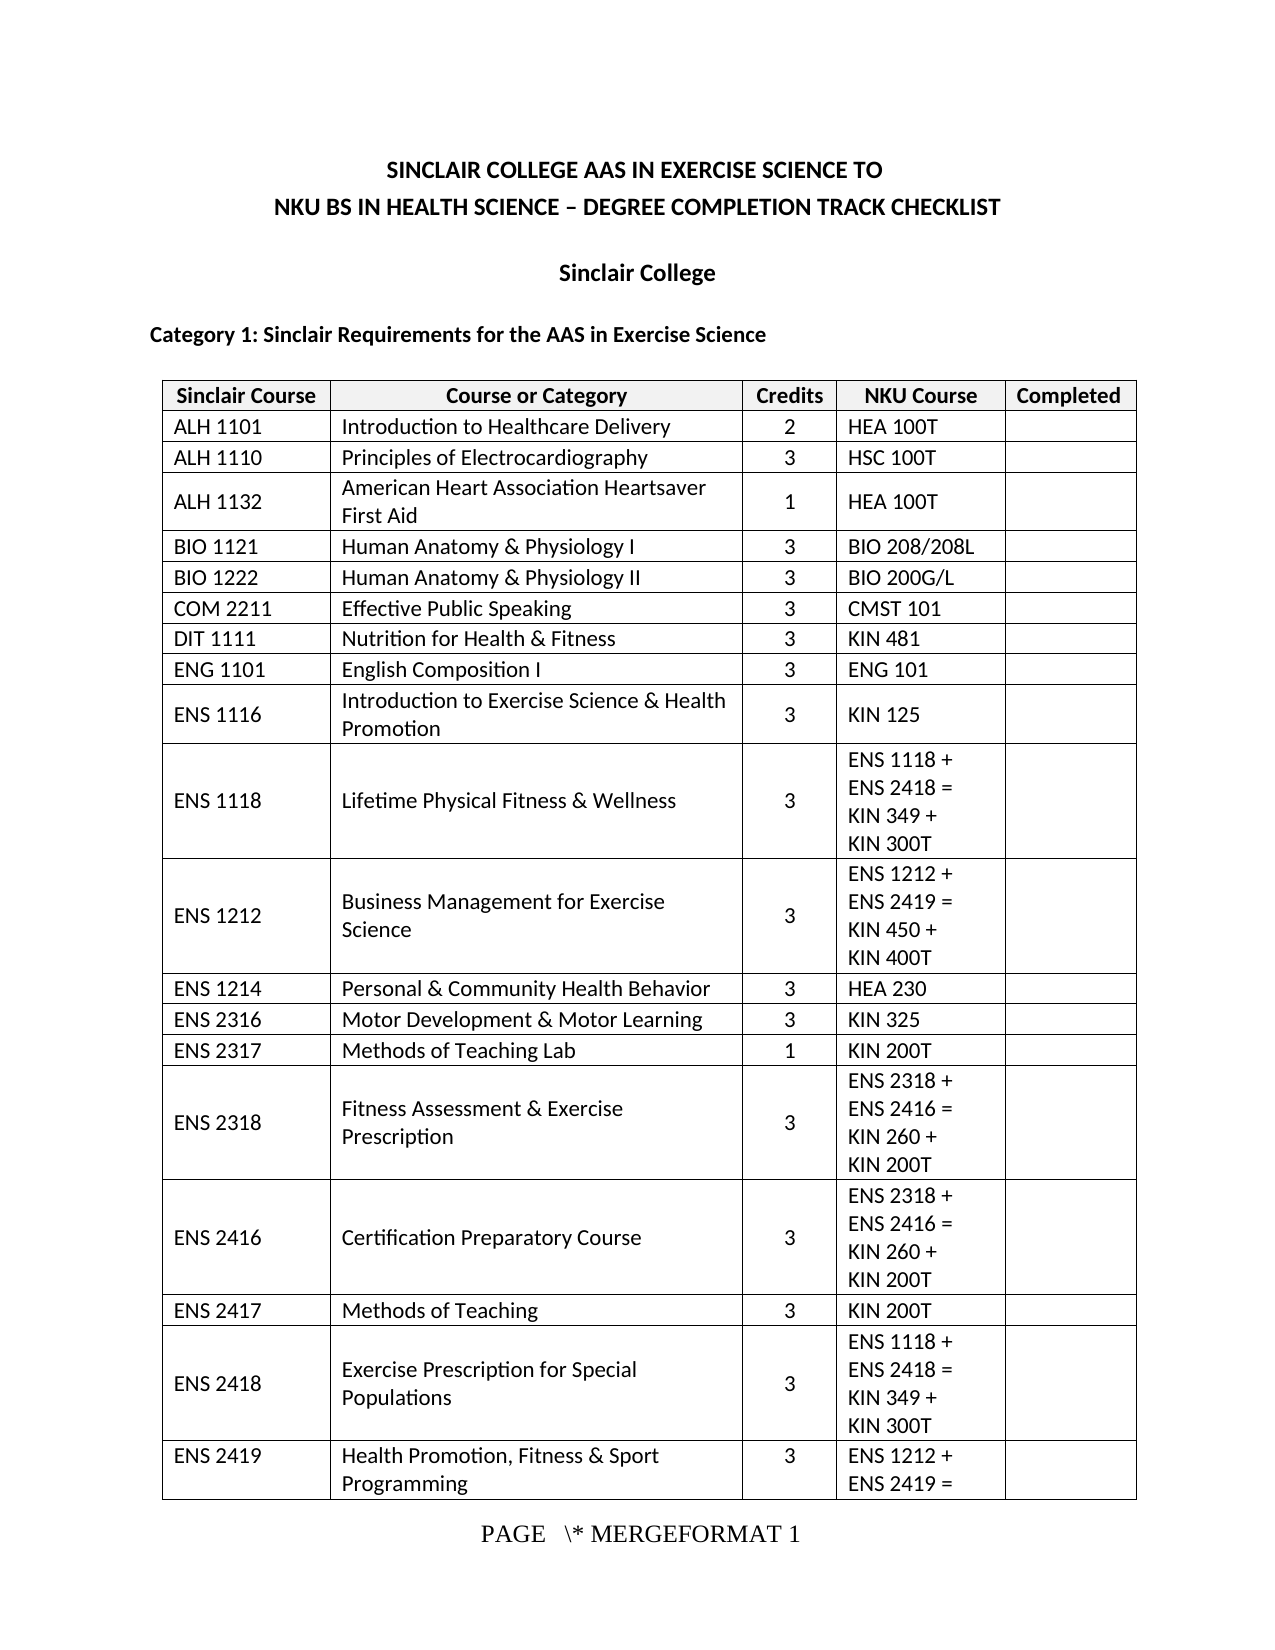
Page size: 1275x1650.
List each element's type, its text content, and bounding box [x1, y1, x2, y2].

subtitle SINCLAIR COLLEGE AAS IN EXERCISE SCIENCE TO [150, 154, 1125, 185]
table_cell 1 [743, 1035, 836, 1064]
table_cell 3 [743, 1004, 836, 1034]
table_cell 1 [743, 473, 836, 530]
table_cell 3 [743, 744, 836, 858]
table_cell [1006, 442, 1136, 472]
table_cell [1006, 1035, 1136, 1064]
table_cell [837, 1441, 1005, 1498]
table_cell Lifetime Physical Fitness & Wellness [331, 744, 742, 858]
table_cell [1006, 859, 1136, 972]
table_cell Exercise Prescription for Special Populations [331, 1326, 742, 1440]
subtitle NKU BS IN HEALTH SCIENCE – DEGREE COMPLETION TRACK CHECKLIST [150, 191, 1125, 222]
table_cell 3 [743, 593, 836, 623]
table_cell [1006, 1004, 1136, 1034]
table_cell 2 [743, 411, 836, 441]
table_cell HEA 100T [837, 473, 1005, 530]
table_cell HEA 230 [837, 974, 1005, 1003]
table_cell [1006, 1326, 1136, 1440]
table_cell KIN 200T [837, 1035, 1005, 1064]
table_cell HEA 100T [837, 411, 1005, 441]
table_cell COM 2211 [163, 593, 330, 623]
table_cell [1006, 654, 1136, 684]
table_cell English Composition I [331, 654, 742, 684]
table_cell [1006, 531, 1136, 561]
table_cell Fitness Assessment & Exercise Prescription [331, 1066, 742, 1179]
table_header NKU Course [837, 381, 1005, 410]
table_cell BIO 208/208L [837, 531, 1005, 561]
table_cell ENS 1212 + ENS 2419 = KIN 450 + KIN 400T [837, 859, 1005, 972]
table_cell Personal & Community Health Behavior [331, 974, 742, 1003]
table_cell 3 [743, 685, 836, 743]
table_cell CMST 101 [837, 593, 1005, 623]
table_cell [1006, 744, 1136, 858]
table_cell ENS 1212 [163, 859, 330, 972]
table_cell ENS 2316 [163, 1004, 330, 1034]
table_cell 3 [743, 442, 836, 472]
table_cell [1006, 593, 1136, 623]
table_cell Human Anatomy & Physiology I [331, 531, 742, 561]
table_cell American Heart Association Heartsaver First Aid [331, 473, 742, 530]
table_cell ENS 2318 + ENS 2416 = KIN 260 + KIN 200T [837, 1066, 1005, 1179]
table_cell 3 [743, 562, 836, 592]
table_cell ENS 1118 + ENS 2418 = KIN 349 + KIN 300T [837, 1326, 1005, 1440]
table_cell [1006, 685, 1136, 743]
table_cell [1006, 624, 1136, 653]
table_cell ALH 1101 [163, 411, 330, 441]
table_cell ENS 2418 [163, 1326, 330, 1440]
table_cell 3 [743, 654, 836, 684]
table_cell KIN 325 [837, 1004, 1005, 1034]
table_header Credits [743, 381, 836, 410]
table_cell Principles of Electrocardiography [331, 442, 742, 472]
table_cell [1006, 1066, 1136, 1179]
table_cell ENS 1118 + ENS 2418 = KIN 349 + KIN 300T [837, 744, 1005, 858]
table_cell ENS 2318 + ENS 2416 = KIN 260 + KIN 200T [837, 1180, 1005, 1294]
table_cell ENG 101 [837, 654, 1005, 684]
table_cell ALH 1110 [163, 442, 330, 472]
table_cell ENS 2317 [163, 1035, 330, 1064]
table_cell KIN 125 [837, 685, 1005, 743]
table_cell [1006, 473, 1136, 530]
table_cell [1006, 1441, 1136, 1498]
table_cell ALH 1132 [163, 473, 330, 530]
table_cell KIN 481 [837, 624, 1005, 653]
table_header Course or Category [331, 381, 742, 410]
table_cell 3 [743, 624, 836, 653]
table_cell ENS 1214 [163, 974, 330, 1003]
table_cell HSC 100T [837, 442, 1005, 472]
table_cell ENS 2416 [163, 1180, 330, 1294]
table_cell Business Management for Exercise Science [331, 859, 742, 972]
table_cell Effective Public Speaking [331, 593, 742, 623]
table_cell Human Anatomy & Physiology II [331, 562, 742, 592]
table_cell ENS 2417 [163, 1295, 330, 1325]
table_cell Motor Development & Motor Learning [331, 1004, 742, 1034]
table_cell BIO 1222 [163, 562, 330, 592]
table_cell Nutrition for Health & Fitness [331, 624, 742, 653]
table_cell Certification Preparatory Course [331, 1180, 742, 1294]
table_cell 3 [743, 1066, 836, 1179]
table_cell Introduction to Healthcare Delivery [331, 411, 742, 441]
table_cell 3 [743, 531, 836, 561]
table_cell [1006, 562, 1136, 592]
table_cell [1006, 974, 1136, 1003]
table_cell 3 [743, 1441, 836, 1498]
subtitle Sinclair College [150, 257, 1125, 288]
table_cell ENS 2419 [163, 1441, 330, 1498]
table_cell 3 [743, 974, 836, 1003]
table_header Sinclair Course [163, 381, 330, 410]
subtitle Category 1: Sinclair Requirements for the AAS in Exercise Science [150, 321, 1125, 348]
table_cell BIO 200G/L [837, 562, 1005, 592]
table_cell [1006, 1295, 1136, 1325]
table_cell Methods of Teaching Lab [331, 1035, 742, 1064]
table_cell ENS 1116 [163, 685, 330, 743]
table_cell Introduction to Exercise Science & Health Promotion [331, 685, 742, 743]
table_cell Methods of Teaching [331, 1295, 742, 1325]
table_cell 3 [743, 1180, 836, 1294]
table_cell KIN 200T [837, 1295, 1005, 1325]
table_cell 3 [743, 859, 836, 972]
table_header Completed [1006, 381, 1136, 410]
table_cell [1006, 411, 1136, 441]
table_cell 3 [743, 1326, 836, 1440]
table_cell ENS 2318 [163, 1066, 330, 1179]
table_cell 3 [743, 1295, 836, 1325]
table_cell [1006, 1180, 1136, 1294]
table_cell ENG 1101 [163, 654, 330, 684]
table_cell ENS 1118 [163, 744, 330, 858]
table_cell DIT 1111 [163, 624, 330, 653]
table_cell BIO 1121 [163, 531, 330, 561]
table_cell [331, 1441, 742, 1498]
